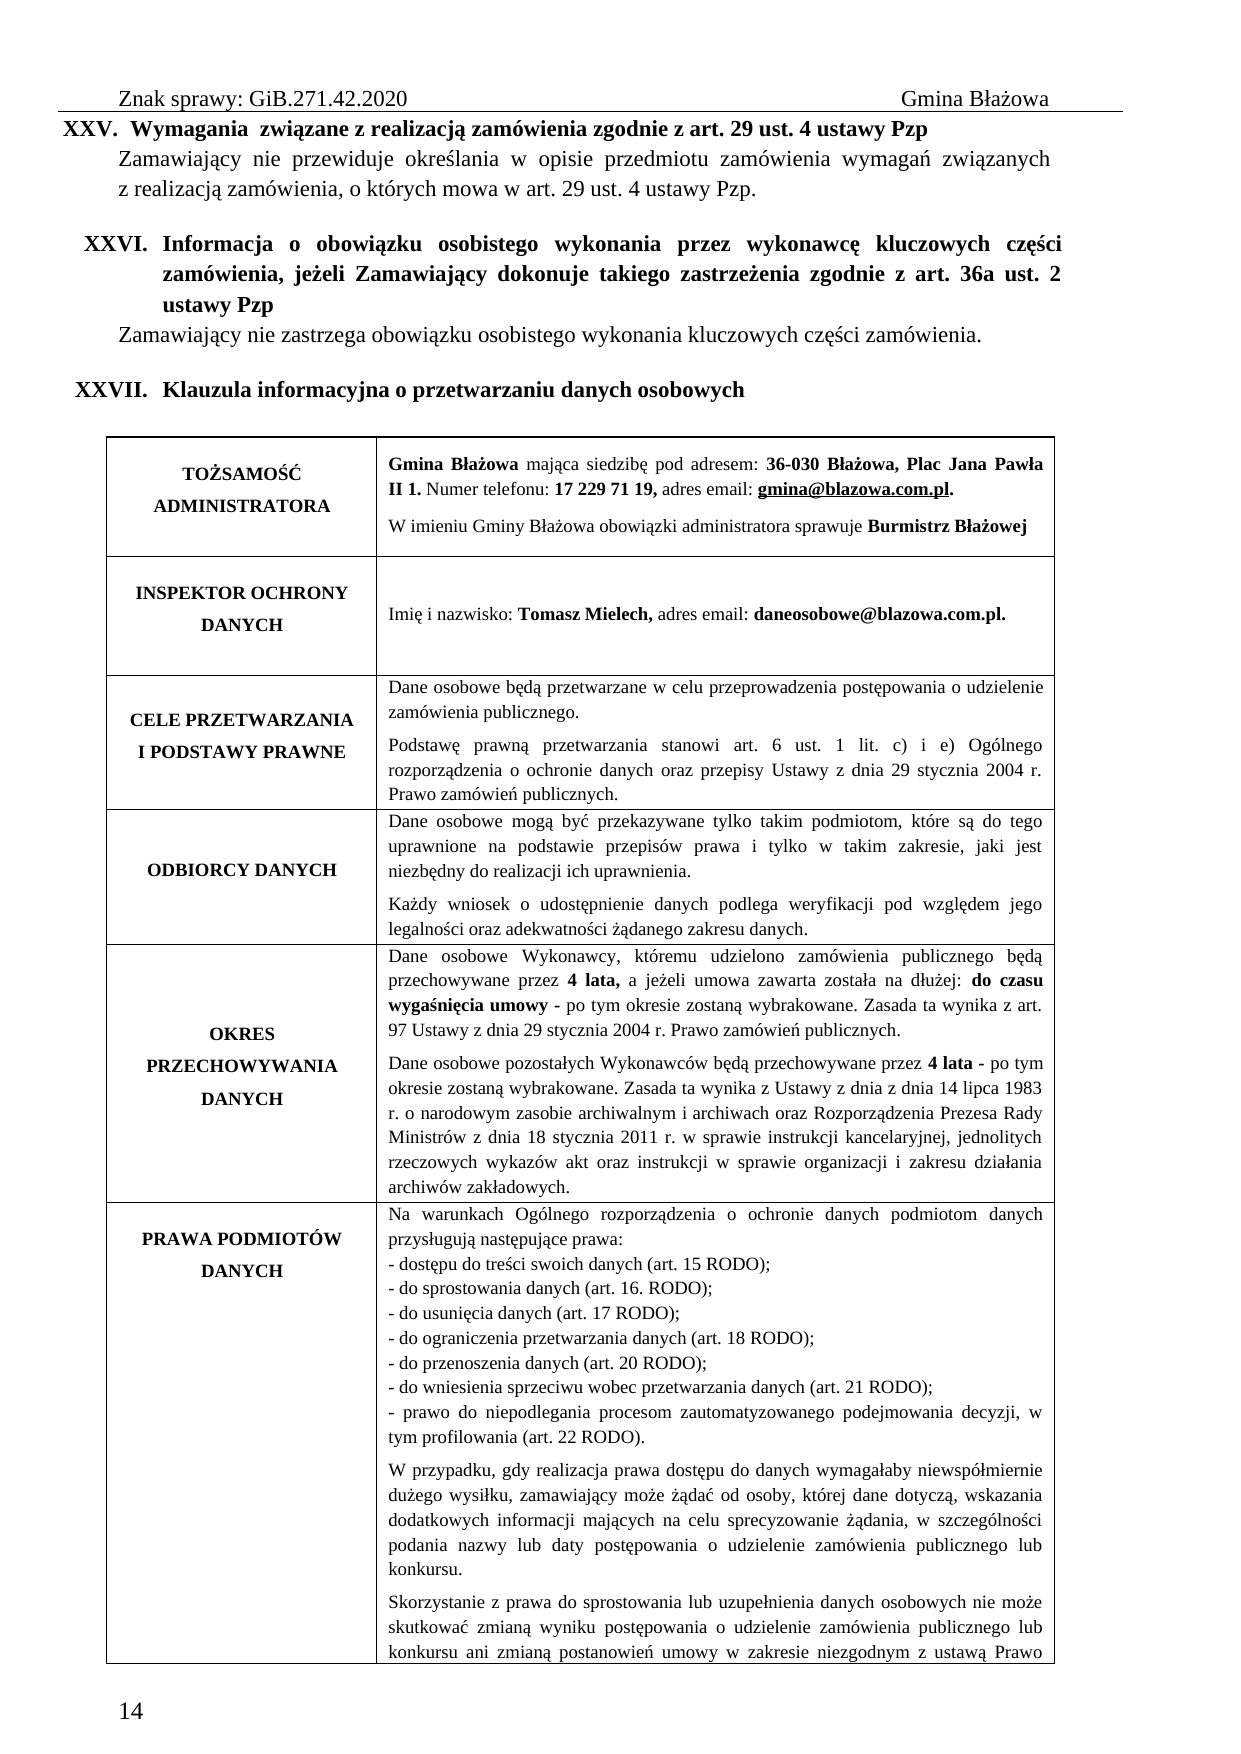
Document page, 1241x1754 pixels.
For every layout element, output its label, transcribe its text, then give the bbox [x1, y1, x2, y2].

table_cell Dane osobowe mogą być przekazywane tylko takim podmiotom, które są do tego uprawnione na podstawie przepisów prawa i tylko w takim zakresie, jaki jest niezbędny do realizacji ich uprawnienia. Każdy wniosek o udostępnienie danych podlega weryfikacji pod względem jego legalności oraz adekwatności żądanego zakresu danych. [377, 810, 1054, 943]
text Zamawiający nie przewiduje określania w opisie przedmiotu zamówienia wymagań związanych z realizacją zamówienia, o których mowa w art. 29 ust. 4 ustawy Pzp. [118, 145, 1063, 201]
table_cell Dane osobowe Wykonawcy, któremu udzielono zamówienia publicznego będą przechowywane przez 4 lata, a jeżeli umowa zawarta została na dłużej: do czasu wygaśnięcia umowy - po tym okresie zostaną wybrakowane. Zasada ta wynika z art. 97 Ustawy z dnia 29 stycznia 2004 r. Prawo zamówień publicznych. Dane osobowe pozostałych Wykonawców będą przechowywane przez 4 lata - po tym okresie zostaną wybrakowane. Zasada ta wynika z Ustawy z dnia z dnia 14 lipca 1983 r. o narodowym zasobie archiwalnym i archiwach oraz Rozporządzenia Prezesa Rady Ministrów z dnia 18 stycznia 2011 r. w sprawie instrukcji kancelaryjnej, jednolitych rzeczowych wykazów akt oraz instrukcji w sprawie organizacji i zakresu działania archiwów zakładowych. [377, 945, 1054, 1202]
table_cell INSPEKTOR OCHRONY DANYCH [107, 557, 376, 675]
table_header TOŻSAMOŚĆ ADMINISTRATORA [107, 438, 376, 556]
table_cell Imię i nazwisko: Tomasz Mielech, adres email: daneosobowe@blazowa.com.pl. [377, 557, 1054, 675]
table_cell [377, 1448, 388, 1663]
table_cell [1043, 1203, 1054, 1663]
table_cell ODBIORCY DANYCH [107, 810, 376, 943]
text Zamawiający nie zastrzega obowiązku osobistego wykonania kluczowych części zamówienia. [118, 321, 1063, 347]
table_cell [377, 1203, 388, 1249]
table_header Gmina Błażowa mająca siedzibę pod adresem: 36-030 Błażowa, Plac Jana Pawła II 1. Numer telefonu: 17 229 71 19, adres email: gmina@blazowa.com.pl. W imieniu Gminy Błażowa obowiązki administratora sprawuje Burmistrz Błażowej [377, 438, 1054, 556]
table_cell PRAWA PODMIOTÓW DANYCH [107, 1203, 376, 1663]
table_cell CELE PRZETWARZANIA I PODSTAWY PRAWNE [107, 676, 376, 809]
table_cell Dane osobowe będą przetwarzane w celu przeprowadzenia postępowania o udzielenie zamówienia publicznego. Podstawę prawną przetwarzania stanowi art. 6 ust. 1 lit. c) i e) Ogólnego rozporządzenia o ochronie danych oraz przepisy Ustawy z dnia 29 stycznia 2004 r. Prawo zamówień publicznych. [377, 676, 1054, 809]
list Wymagania związane z realizacją zamówienia zgodnie z art. 29 ust. 4 ustawy Pzp [118, 114, 1063, 141]
table_cell OKRES PRZECHOWYWANIA DANYCH [107, 945, 376, 1202]
subtitle Klauzula informacyjna o przetwarzaniu danych osobowych [148, 376, 1063, 402]
subtitle Informacja o obowiązku osobistego wykonania przez wykonawcę kluczowych części zamówienia, jeżeli Zamawiający dokonuje takiego zastrzeżenia zgodnie z art. 36a ust. 2 ustawy Pzp [148, 230, 1063, 317]
